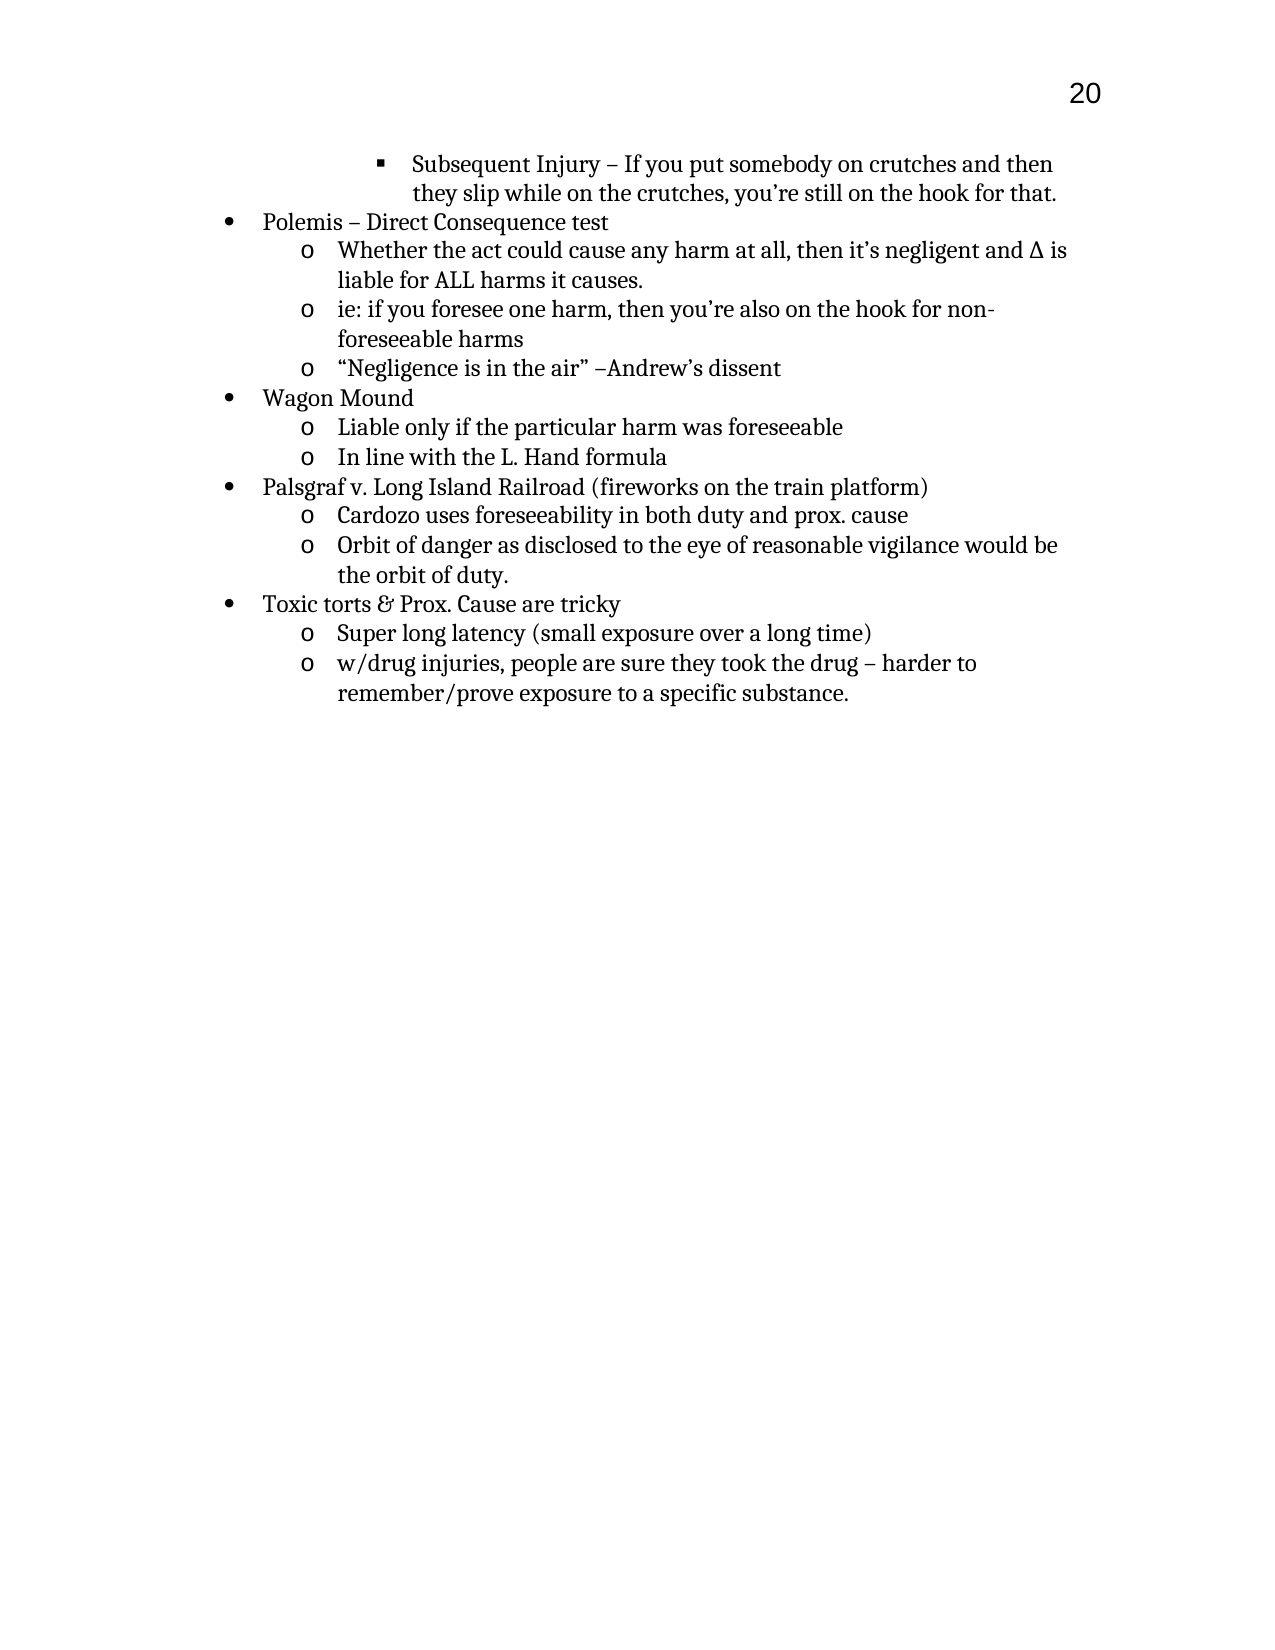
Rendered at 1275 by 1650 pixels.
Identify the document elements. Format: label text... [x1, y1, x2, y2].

list Super long latency (small exposure over a long time) [300, 619, 1087, 649]
list Cardozo uses foreseeability in both duty and prox. cause [300, 501, 1087, 531]
list In line with the L. Hand formula [300, 442, 1087, 472]
list Toxic torts & Prox. Cause are tricky [225, 590, 1087, 619]
list Orbit of danger as disclosed to the eye of reasonable vigilance would be the orbit of duty. [300, 531, 1087, 590]
list Subsequent Injury – If you put somebody on crutches and then they slip while on the crutches, you’re still on the hook for that. [375, 150, 1087, 207]
list Wagon Mound [225, 384, 1087, 412]
list ie: if you foresee one harm, then you’re also on the hook for non-foreseeable harms [300, 295, 1087, 354]
list Liable only if the particular harm was foreseeable [300, 412, 1087, 442]
list Polemis – Direct Consequence test [225, 207, 1087, 236]
list Whether the act could cause any harm at all, then it’s negligent and ∆ is liable for ALL harms it causes. [300, 236, 1087, 295]
list w/drug injuries, people are sure they took the drug – harder to remember/prove exposure to a specific substance. [300, 649, 1087, 707]
list Palsgraf v. Long Island Railroad (fireworks on the train platform) [225, 472, 1087, 501]
list “Negligence is in the air” –Andrew’s dissent [300, 354, 1087, 384]
